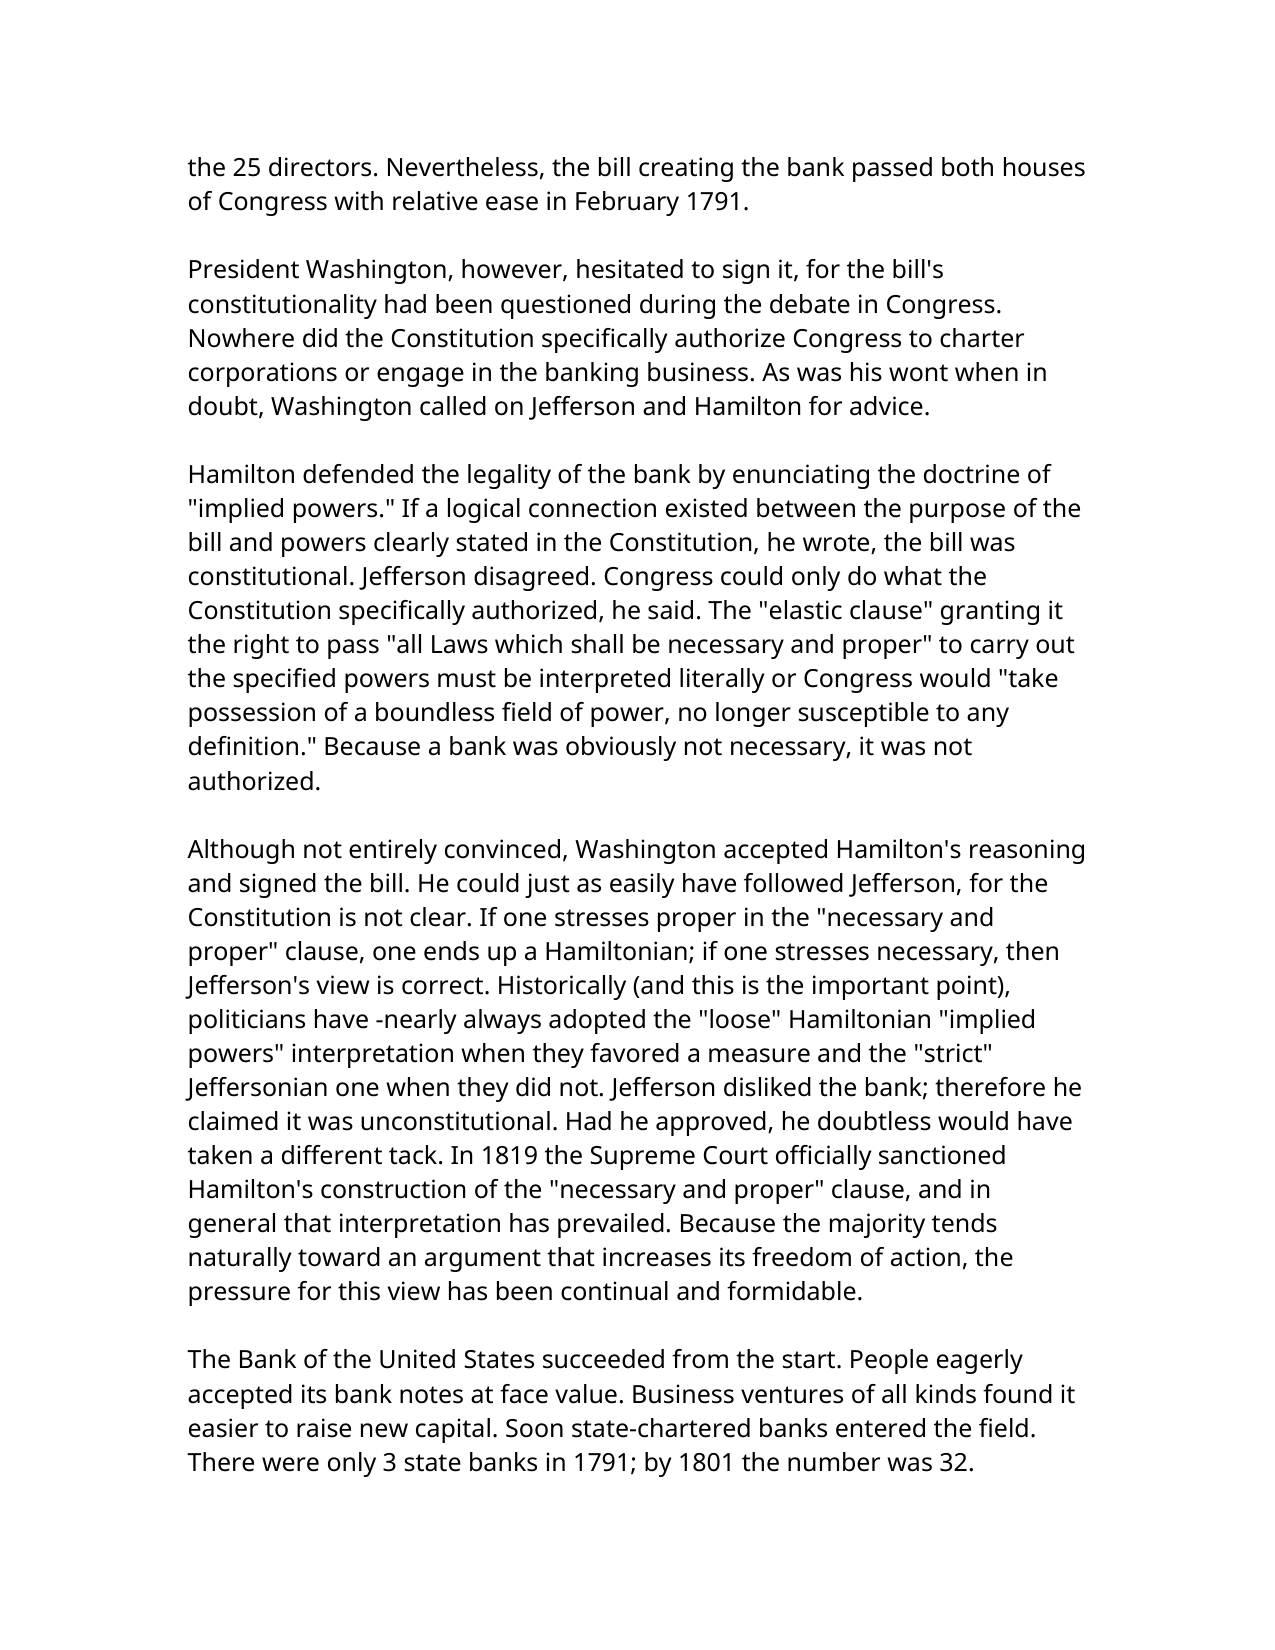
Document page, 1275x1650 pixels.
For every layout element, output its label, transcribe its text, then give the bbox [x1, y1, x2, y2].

text Although not entirely convinced, Washington accepted Hamilton's reasoning and signed the bill. He could just as easily have followed Jefferson, for the Constitution is not clear. If one stresses proper in the "necessary and proper" clause, one ends up a Hamiltonian; if one stresses necessary, then Jefferson's view is correct. Historically (and this is the important point), politicians have -nearly always adopted the "loose" Hamiltonian "implied powers" interpretation when they favored a measure and the "strict" Jeffersonian one when they did not. Jefferson disliked the bank; therefore he claimed it was unconstitutional. Had he approved, he doubtless would have taken a different tack. In 1819 the Supreme Court officially sanctioned Hamilton's construction of the "necessary and proper" clause, and in general that interpretation has prevailed. Because the majority tends naturally toward an argument that increases its freedom of action, the pressure for this view has been continual and formidable. [187, 831, 1087, 1308]
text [187, 150, 1087, 218]
text President Washington, however, hesitated to sign it, for the bill's constitutionality had been questioned during the debate in Congress. Nowhere did the Constitution specifically authorize Congress to charter corporations or engage in the banking business. As was his wont when in doubt, Washington called on Jefferson and Hamilton for advice. [187, 252, 1087, 422]
text Hamilton defended the legality of the bank by enunciating the doctrine of "implied powers." If a logical connection existed between the purpose of the bill and powers clearly stated in the Constitution, he wrote, the bill was constitutional. Jefferson disagreed. Congress could only do what the Constitution specifically authorized, he said. The "elastic clause" granting it the right to pass "all Laws which shall be necessary and proper" to carry out the specified powers must be interpreted literally or Congress would "take possession of a boundless field of power, no longer susceptible to any definition." Because a bank was obviously not necessary, it was not authorized. [187, 457, 1087, 797]
text The Bank of the United States succeeded from the start. People eagerly accepted its bank notes at face value. Business ventures of all kinds found it easier to raise new capital. Soon state-chartered banks entered the field. There were only 3 state banks in 1791; by 1801 the number was 32. [187, 1342, 1087, 1478]
